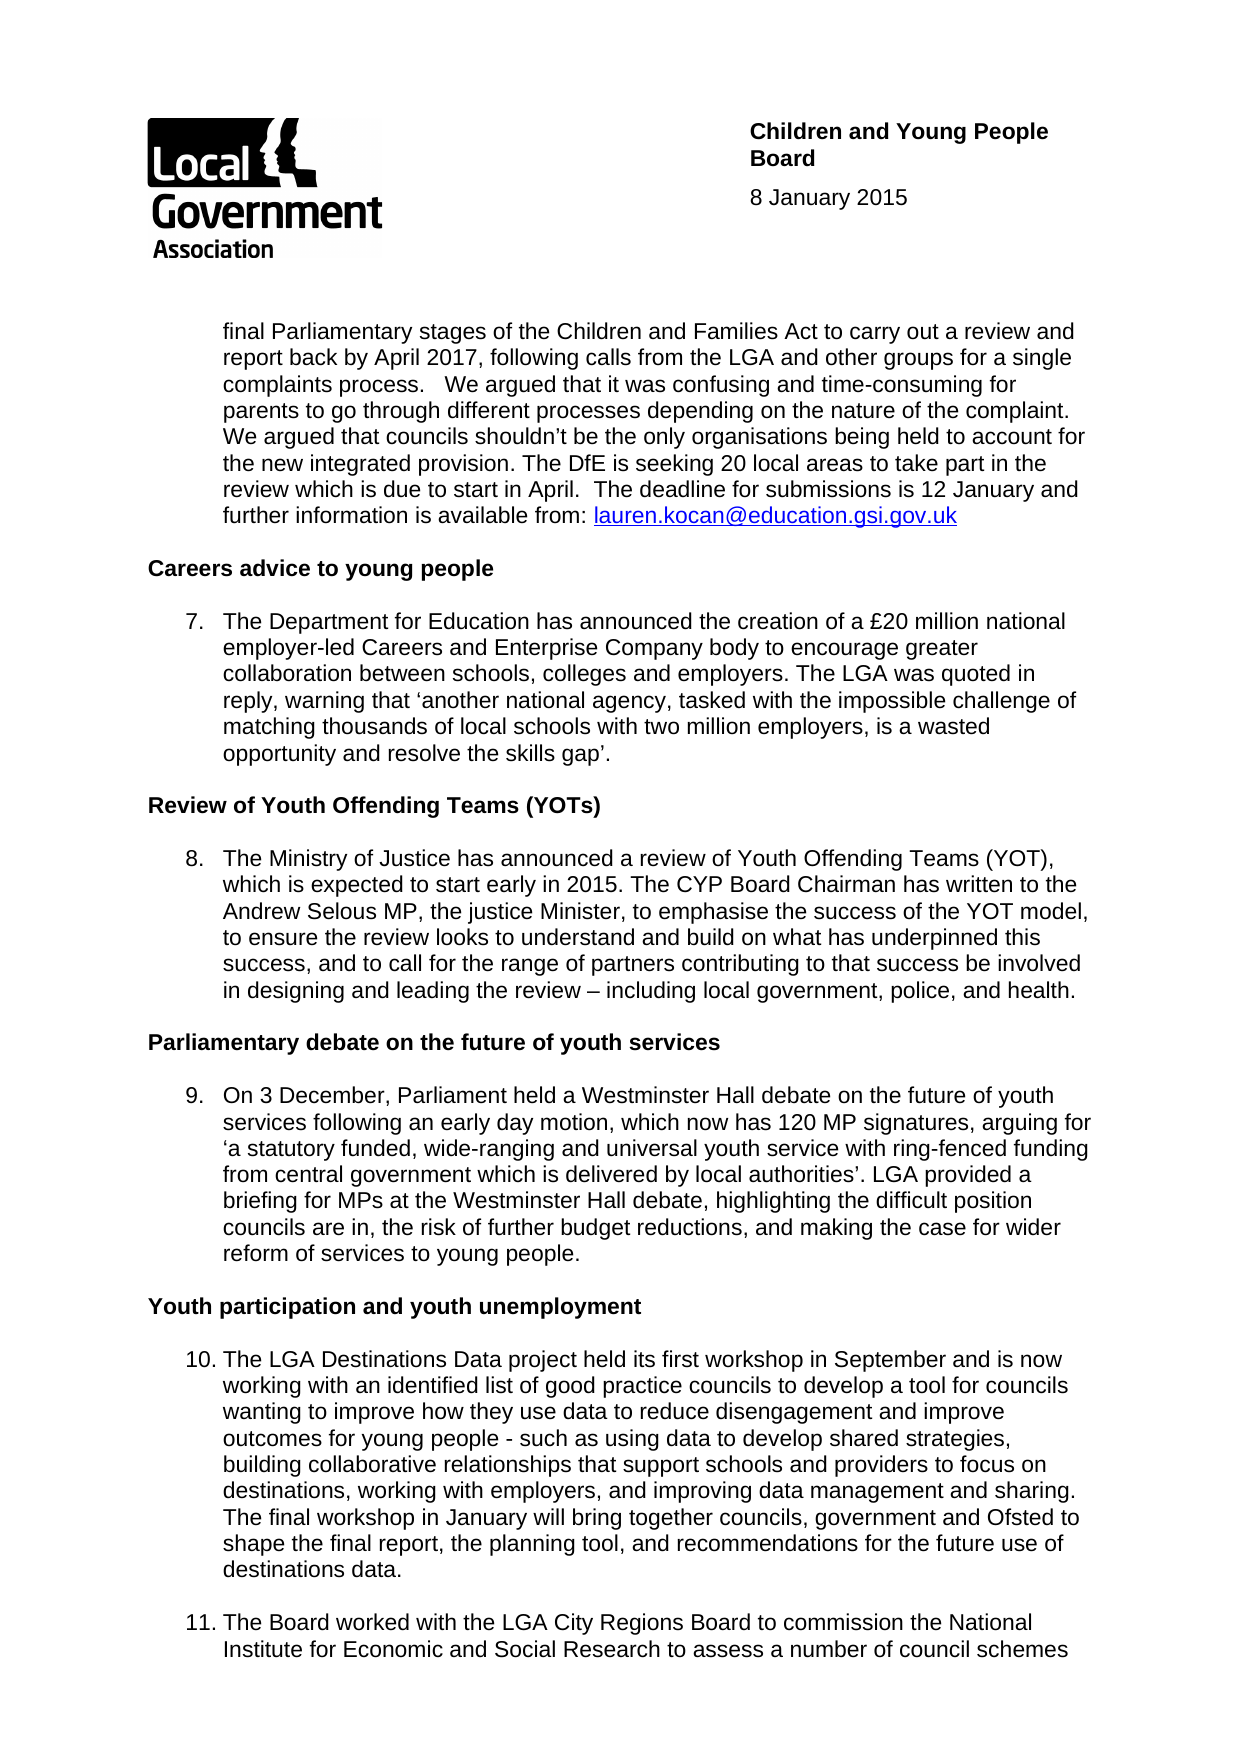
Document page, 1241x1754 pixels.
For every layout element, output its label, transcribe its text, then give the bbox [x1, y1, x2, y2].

list The LGA Destinations Data project held its first workshop in September and is now working with an identified list of good practice councils to develop a tool for councils wanting to improve how they use data to reduce disengagement and improve outcomes for young people - such as using data to develop shared strategies, building collaborative relationships that support schools and providers to focus on destinations, working with employers, and improving data management and sharing. The final workshop in January will bring together councils, government and Ofsted to shape the final report, the planning tool, and recommendations for the future use of destinations data. [185, 1346, 1092, 1583]
list On 3 December, Parliament held a Westminster Hall debate on the future of youth services following an early day motion, which now has 120 MP signatures, arguing for ‘a statutory funded, wide-ranging and universal youth service with ring-fenced funding from central government which is delivered by local authorities’. LGA provided a briefing for MPs at the Westminster Hall debate, highlighting the difficult position councils are in, the risk of further budget reductions, and making the case for wider reform of services to young people. [185, 1082, 1092, 1267]
text Youth participation and youth unemployment [148, 1293, 1092, 1319]
picture [147, 118, 383, 258]
text Careers advice to young people [148, 555, 1092, 581]
text Parliamentary debate on the future of youth services [148, 1029, 1092, 1056]
text Review of Youth Offending Teams (YOTs) [148, 792, 1092, 818]
list The Department for Education has announced the creation of a £20 million national employer-led Careers and Enterprise Company body to encourage greater collaboration between schools, colleges and employers. The LGA was quoted in reply, warning that ‘another national agency, tasked with the impossible challenge of matching thousands of local schools with two million employers, is a wasted opportunity and resolve the skills gap’. [185, 608, 1092, 766]
list The Ministry of Justice has announced a review of Youth Offending Teams (YOT), which is expected to start early in 2015. The CYP Board Chairman has written to the Andrew Selous MP, the justice Minister, to emphasise the success of the YOT model, to ensure the review looks to understand and build on what has underpinned this success, and to call for the range of partners contributing to that success be involved in designing and leading the review – including local government, police, and health. [185, 845, 1092, 1003]
